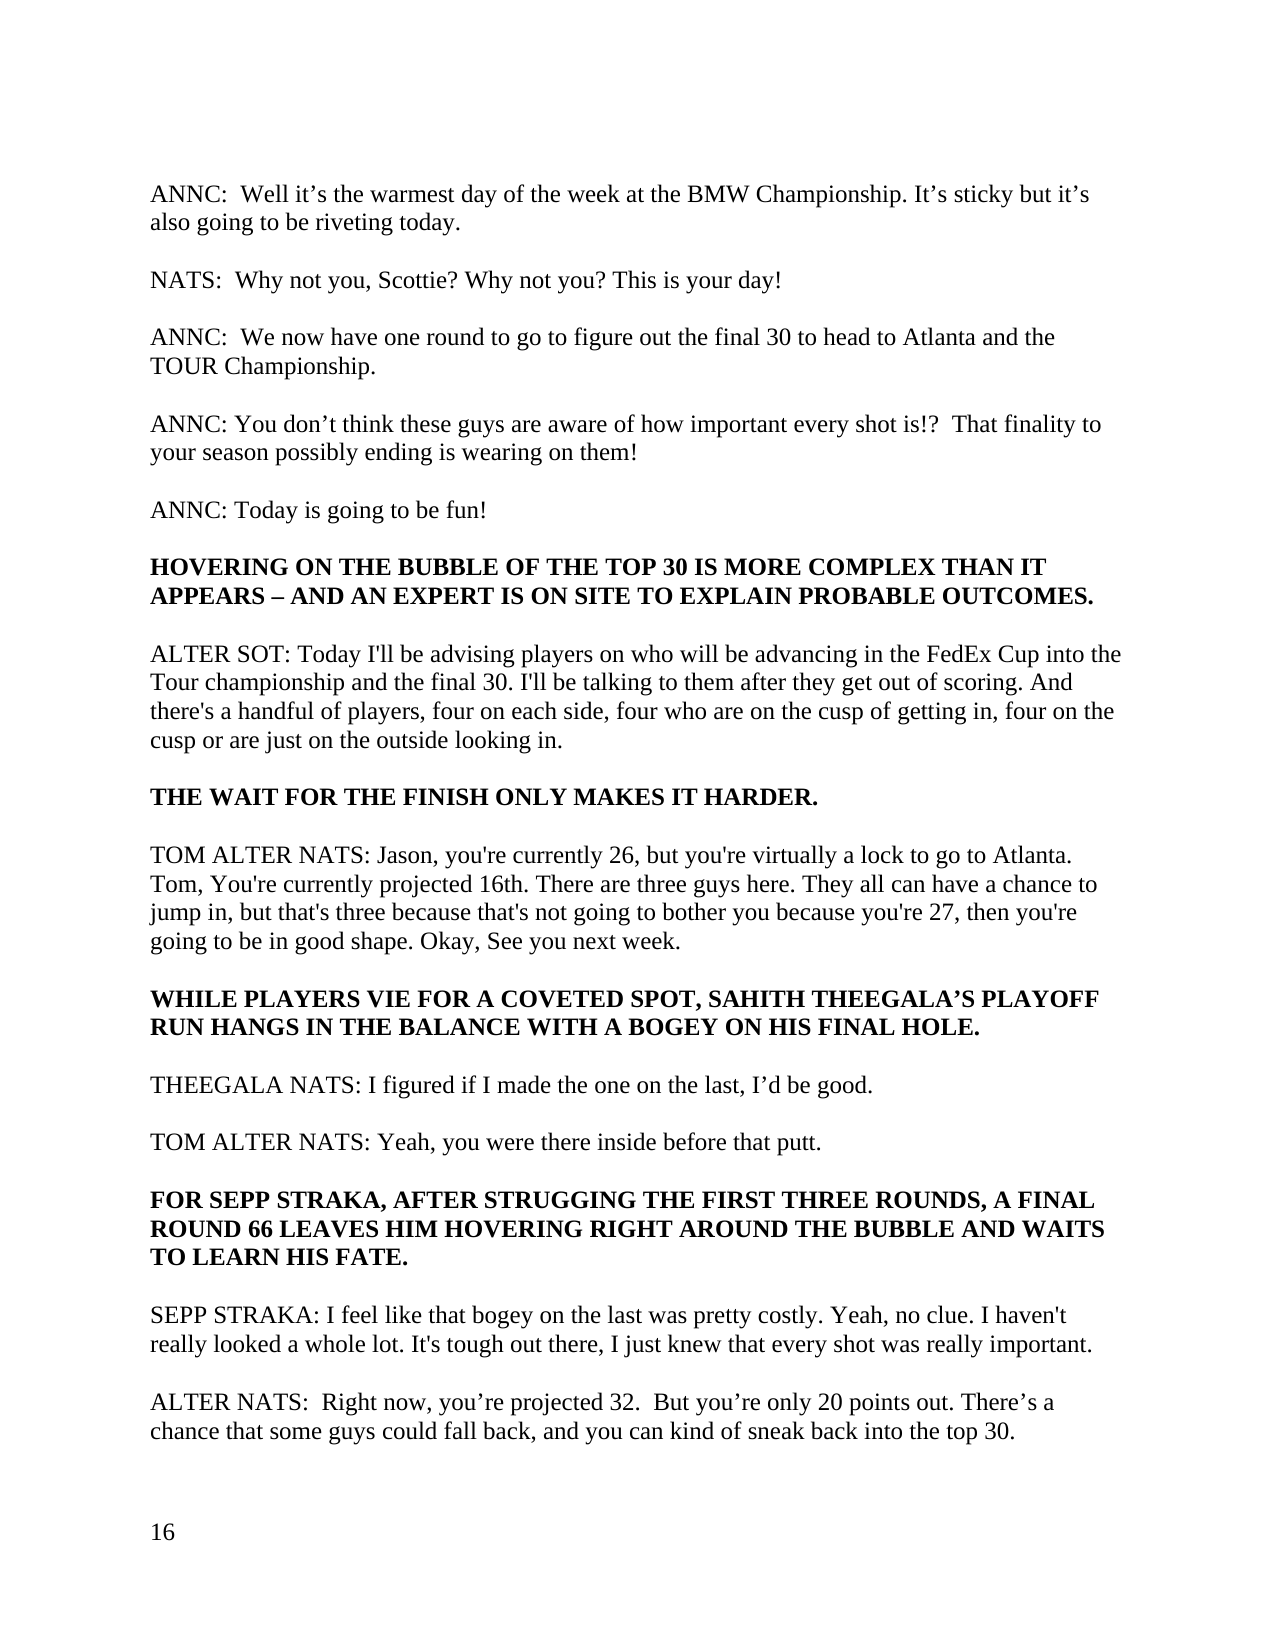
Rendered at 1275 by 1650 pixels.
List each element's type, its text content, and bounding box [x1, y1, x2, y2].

text ANNC: Well it’s the warmest day of the week at the BMW Championship. It’s sticky but it’s also going to be riveting today. [150, 150, 1125, 236]
text TOM ALTER NATS: Yeah, you were there inside before that putt. [150, 1127, 1125, 1156]
text THE WAIT FOR THE FINISH ONLY MAKES IT HARDER. [150, 782, 1125, 811]
text ANNC: You don’t think these guys are aware of how important every shot is!? That finality to your season possibly ending is wearing on them! [150, 409, 1125, 466]
text HOVERING ON THE BUBBLE OF THE TOP 30 IS MORE COMPLEX THAN IT APPEARS – AND AN EXPERT IS ON SITE TO EXPLAIN PROBABLE OUTCOMES. [150, 552, 1125, 610]
text TOM ALTER NATS: Jason, you're currently 26, but you're virtually a lock to go to Atlanta. Tom, You're currently projected 16th. There are three guys here. They all can have a chance to jump in, but that's three because that's not going to bother you because you're 27, then you're going to be in good shape. Okay, See you next week. [150, 840, 1125, 955]
text FOR SEPP STRAKA, AFTER STRUGGING THE FIRST THREE ROUNDS, A FINAL ROUND 66 LEAVES HIM HOVERING RIGHT AROUND THE BUBBLE AND WAITS TO LEARN HIS FATE. [150, 1185, 1125, 1271]
text THEEGALA NATS: I figured if I made the one on the last, I’d be good. [150, 1070, 1125, 1099]
text ALTER NATS: Right now, you’re projected 32. But you’re only 20 points out. There’s a chance that some guys could fall back, and you can kind of sneak back into the top 30. [150, 1387, 1125, 1444]
text ANNC: Today is going to be fun! [150, 495, 1125, 524]
text WHILE PLAYERS VIE FOR A COVETED SPOT, SAHITH THEEGALA’S PLAYOFF RUN HANGS IN THE BALANCE WITH A BOGEY ON HIS FINAL HOLE. [150, 984, 1125, 1041]
text ANNC: We now have one round to go to figure out the final 30 to head to Atlanta and the TOUR Championship. [150, 322, 1125, 380]
text ALTER SOT: Today I'll be advising players on who will be advancing in the FedEx Cup into the Tour championship and the final 30. I'll be talking to them after they get out of scoring. And there's a handful of players, four on each side, four who are on the cusp of getting in, four on the cusp or are just on the outside looking in. [150, 639, 1125, 754]
text SEPP STRAKA: I feel like that bogey on the last was pretty costly. Yeah, no clue. I haven't really looked a whole lot. It's tough out there, I just knew that every shot was really important. [150, 1300, 1125, 1358]
text NATS: Why not you, Scottie? Why not you? This is your day! [150, 236, 1125, 294]
